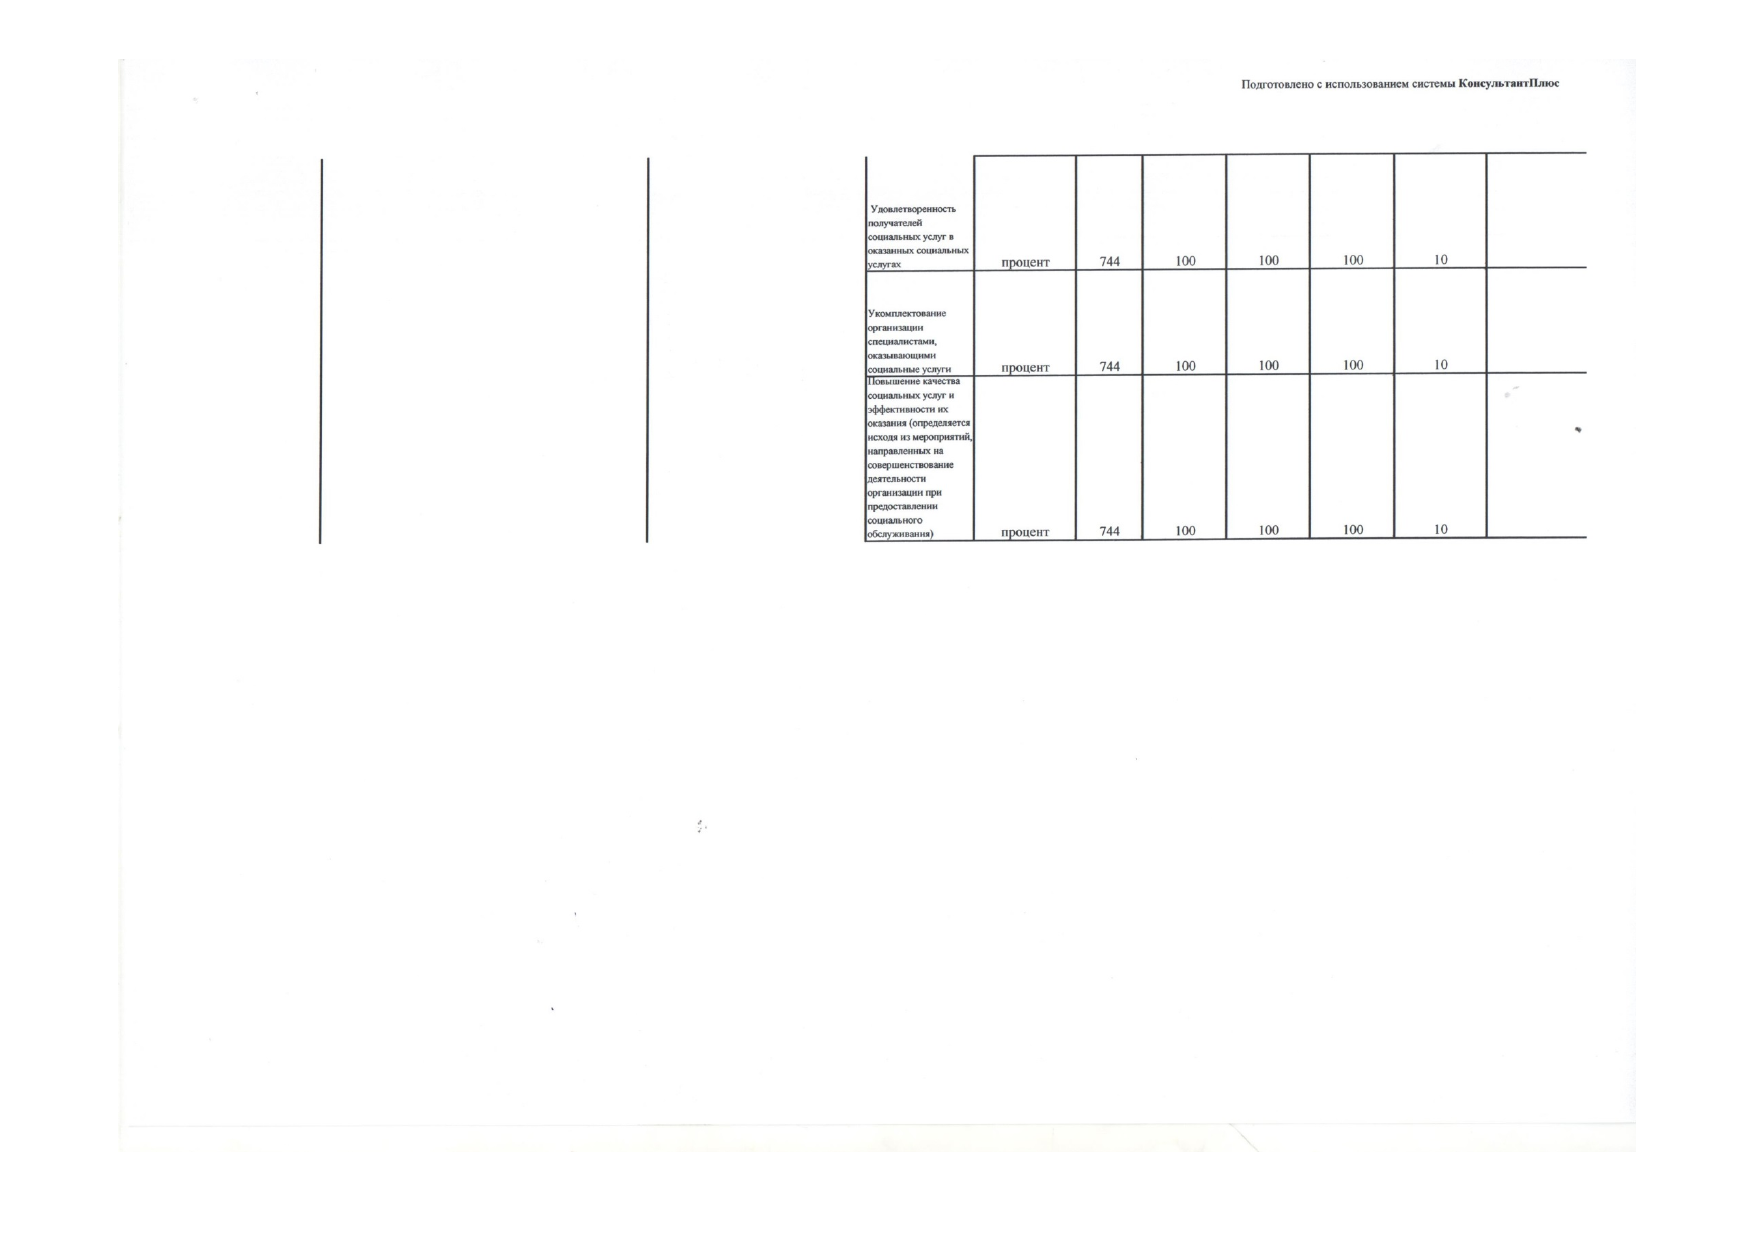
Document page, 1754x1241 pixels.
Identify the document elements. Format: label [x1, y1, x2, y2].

picture [118, 59, 1636, 1152]
